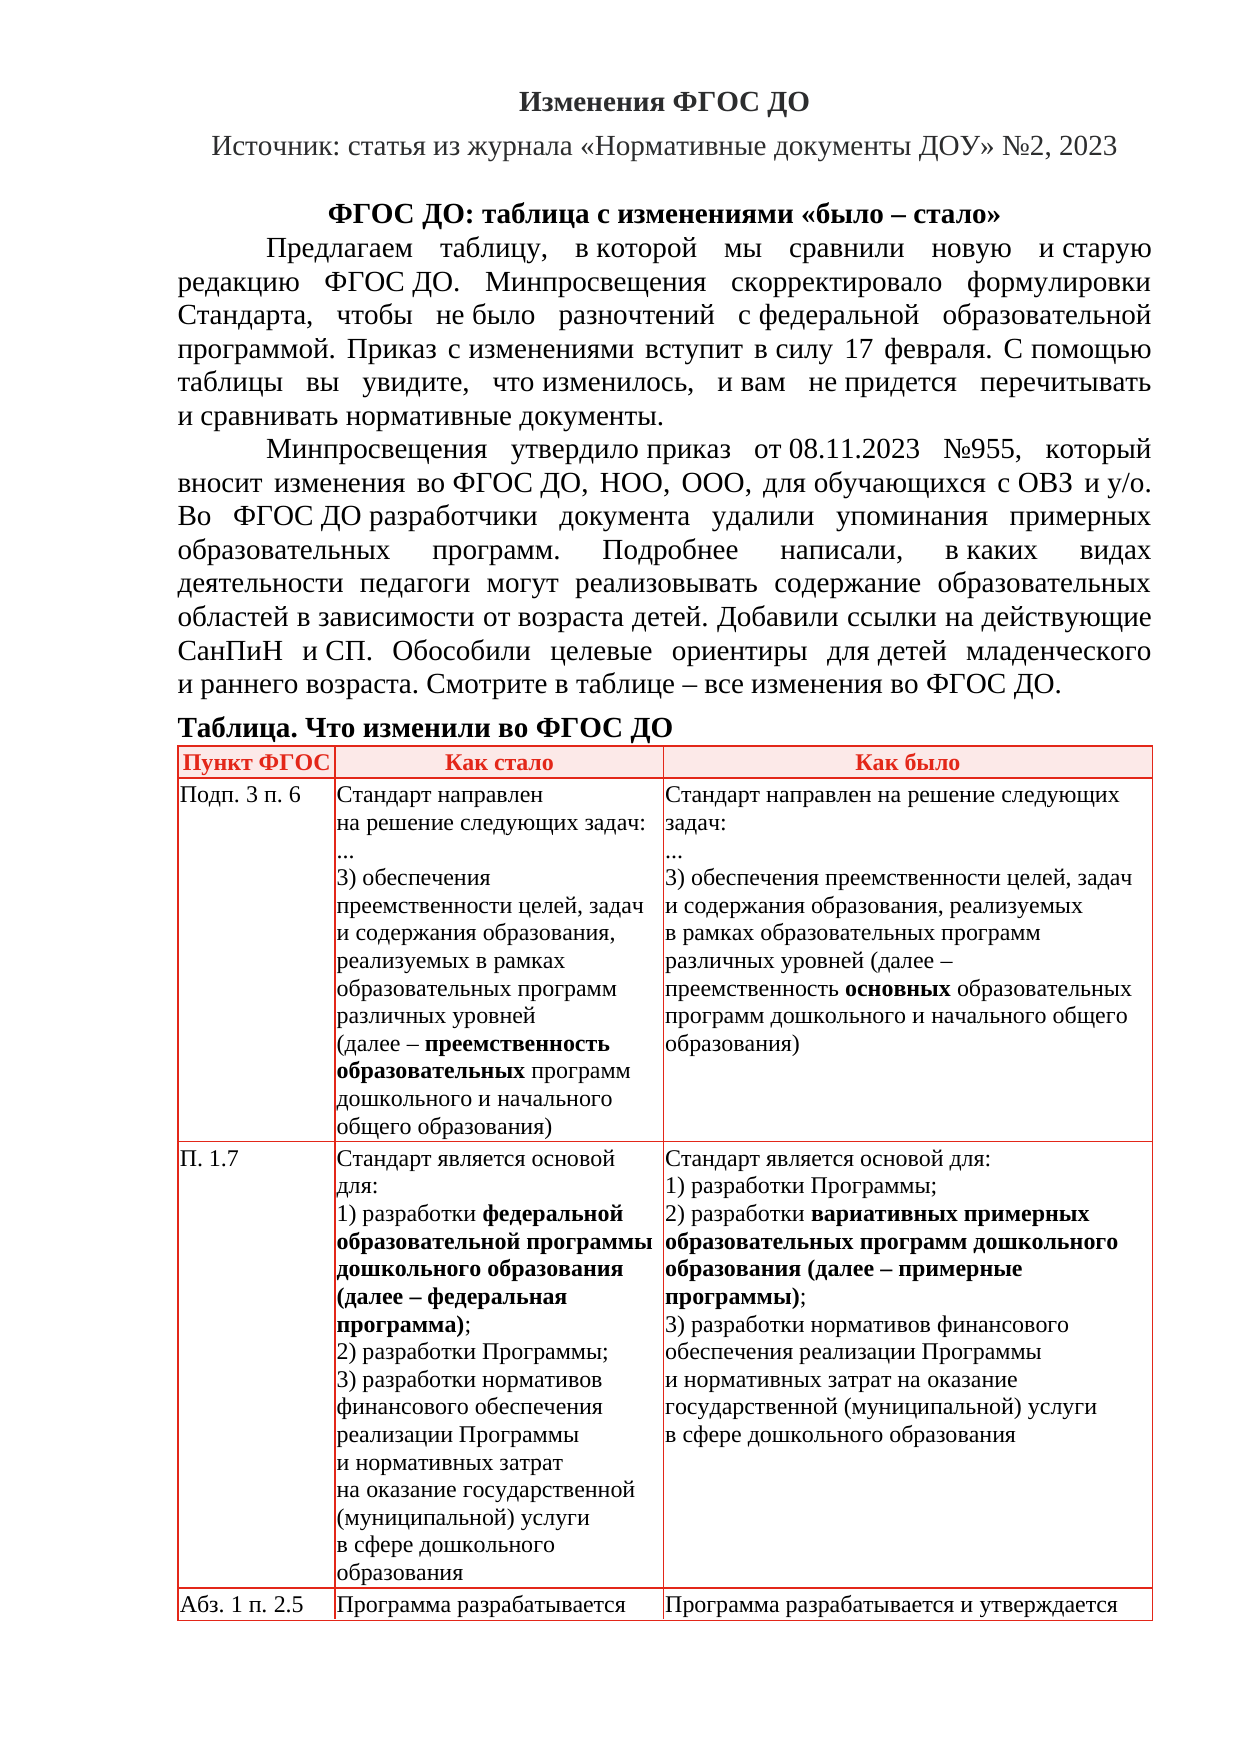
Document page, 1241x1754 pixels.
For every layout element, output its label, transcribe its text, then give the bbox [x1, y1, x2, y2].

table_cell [336, 1589, 663, 1619]
table_header Пункт ФГОС [179, 747, 334, 777]
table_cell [664, 1589, 1152, 1619]
text ФГОС ДО: таблица с изменениями «было – стало» [177, 161, 1152, 230]
table_cell Стандарт направлен на решение следующих задач: ... 3) обеспечения преемственности целей, задач и содержания образования, реализуемых в рамках образовательных программ различных уровней (далее – преемственность основных образовательных программ дошкольного и начального общего образования) [664, 779, 1152, 1141]
table_header Как стало [336, 747, 663, 777]
table_cell Стандарт направлен на решение следующих задач: ... 3) обеспечения преемственности целей, задач и содержания образования, реализуемых в рамках образовательных программ различных уровней (далее – преемственность образовательных программ дошкольного и начального общего образования) [336, 779, 663, 1141]
table_cell Абз. 1 п. 2.5 [179, 1589, 334, 1619]
table_cell Подп. 3 п. 6 [179, 779, 334, 1141]
text Предлагаем таблицу, в которой мы сравнили новую и старую редакцию ФГОС ДО. Минпросвещения скорректировало формулировки Стандарта, чтобы не было разночтений с федеральной образовательной программой. Приказ с изменениями вступит в силу 17 февраля. С помощью таблицы вы увидите, что изменилось, и вам не придется перечитывать и сравнивать нормативные документы. [177, 230, 1152, 431]
text Минпросвещения утвердило приказ от 08.11.2023 №955, который вносит изменения во ФГОС ДО, НОО, ООО, для обучающихся с ОВЗ и у/о. Во ФГОС ДО разработчики документа удалили упоминания примерных образовательных программ. Подробнее написали, в каких видах деятельности педагоги могут реализовывать содержание образовательных областей в зависимости от возраста детей. Добавили ссылки на действующие СанПиН и СП. Обособили целевые ориентиры для детей младенческого и раннего возраста. Смотрите в таблице – все изменения во ФГОС ДО. [177, 431, 1152, 700]
table_header Как было [664, 747, 1152, 777]
table_cell Стандарт является основой для: 1) разработки Программы; 2) разработки вариативных примерных образовательных программ дошкольного образования (далее – примерные программы); 3) разработки нормативов финансового обеспечения реализации Программы и нормативных затрат на оказание государственной (муниципальной) услуги в сфере дошкольного образования [664, 1142, 1152, 1587]
text Изменения ФГОС ДО [177, 74, 1152, 118]
table_cell П. 1.7 [179, 1142, 334, 1587]
table_cell Стандарт является основой для: 1) разработки федеральной образовательной программы дошкольного образования (далее – федеральная программа); 2) разработки Программы; 3) разработки нормативов финансового обеспечения реализации Программы и нормативных затрат на оказание государственной (муниципальной) услуги в сфере дошкольного образования [336, 1142, 663, 1587]
text Таблица. Что изменили во ФГОС ДО [177, 700, 1152, 743]
text Источник: статья из журнала «Нормативные документы ДОУ» №2, 2023 [177, 118, 1152, 161]
